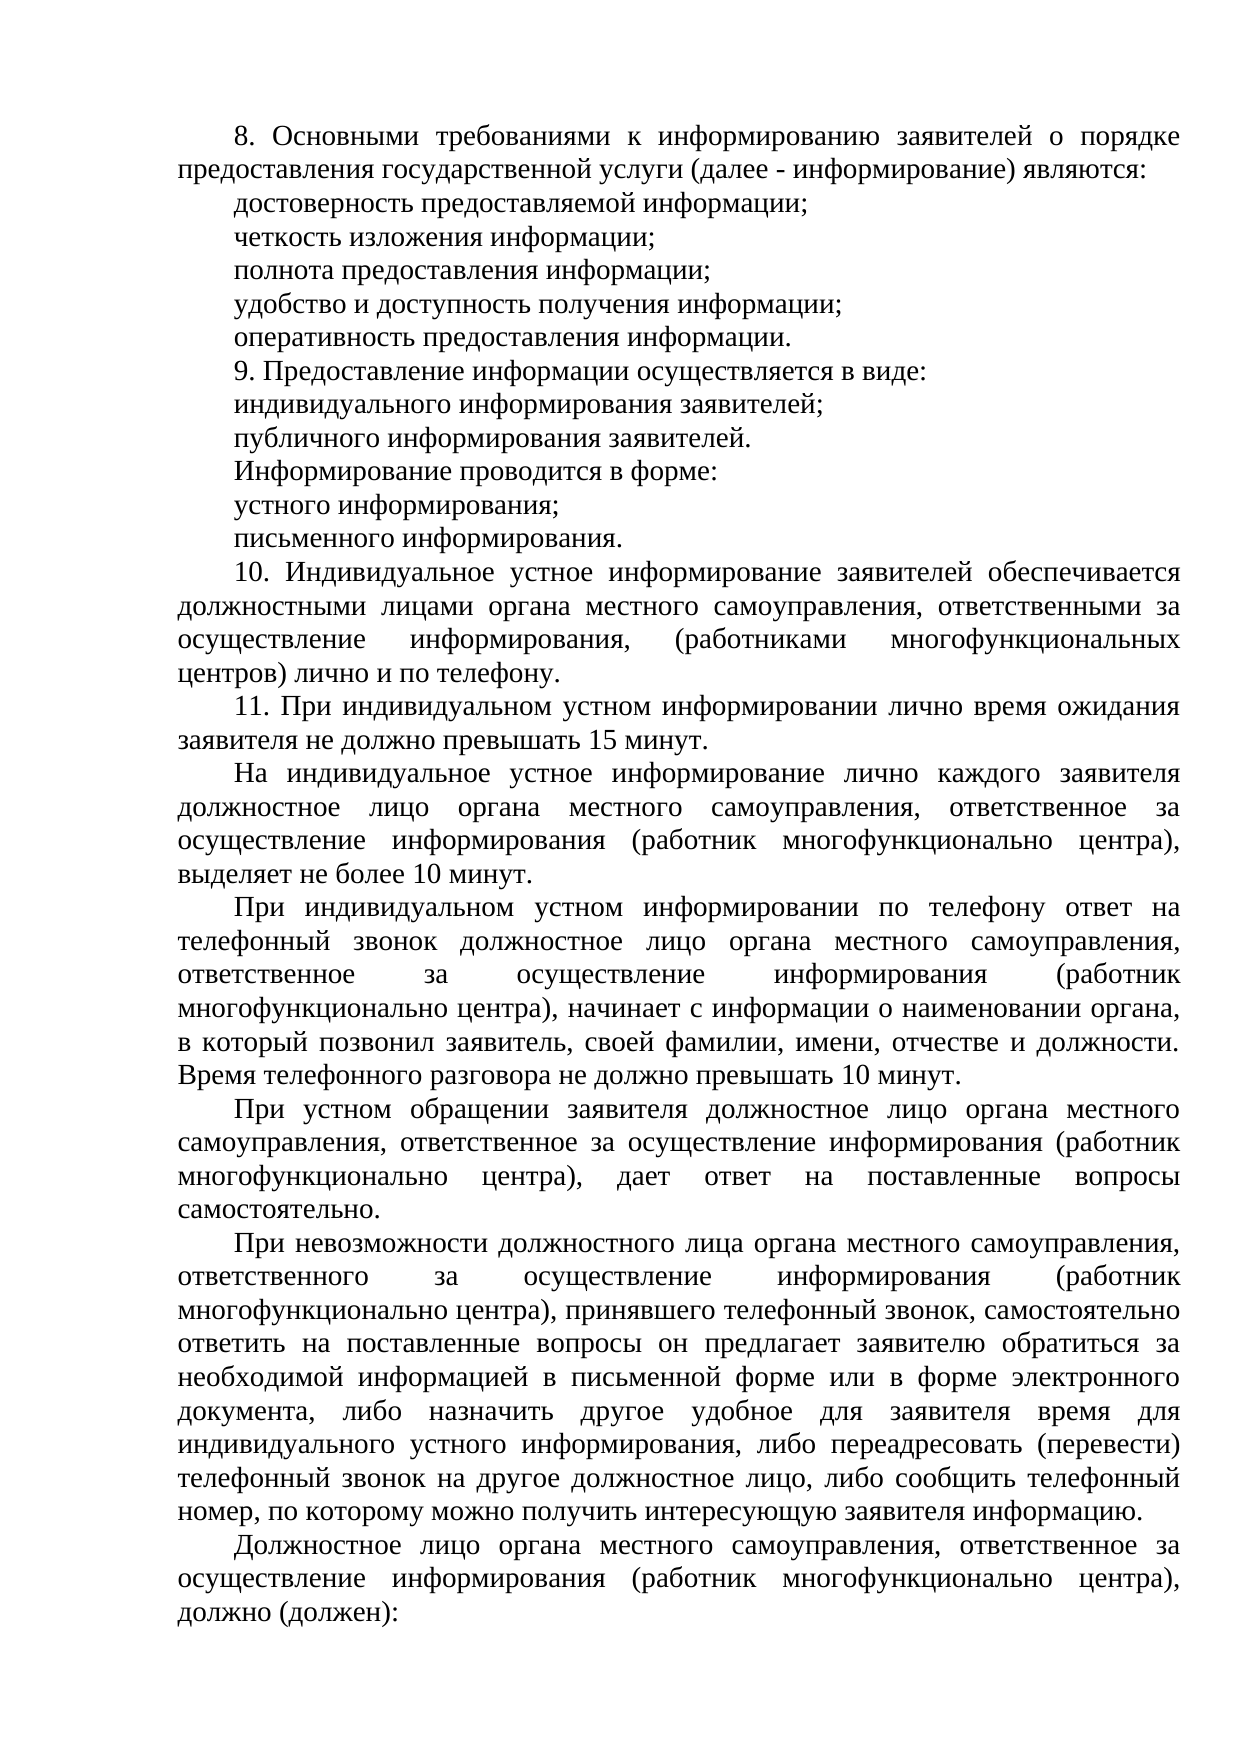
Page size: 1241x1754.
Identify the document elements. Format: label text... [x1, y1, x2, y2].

text полнота предоставления информации; [177, 252, 1181, 286]
text письменного информирования. [177, 521, 1181, 554]
text публичного информирования заявителей. [177, 420, 1181, 453]
text Информирование проводится в форме: [177, 453, 1181, 487]
text 8. Основными требованиями к информированию заявителей о порядке предоставления государственной услуги (далее - информирование) являются: [177, 118, 1181, 185]
text удобство и доступность получения информации; [177, 286, 1181, 319]
text 11. При индивидуальном устном информировании лично время ожидания заявителя не должно превышать 15 минут. [177, 688, 1181, 755]
text оперативность предоставления информации. [177, 319, 1181, 353]
text четкость изложения информации; [177, 219, 1181, 252]
text При устном обращении заявителя должностное лицо органа местного самоуправления, ответственное за осуществление информирования (работник многофункционально центра), дает ответ на поставленные вопросы самостоятельно. [177, 1091, 1181, 1225]
text 9. Предоставление информации осуществляется в виде: [177, 353, 1181, 386]
text 10. Индивидуальное устное информирование заявителей обеспечивается должностными лицами органа местного самоуправления, ответственными за осуществление информирования, (работниками многофункциональных центров) лично и по телефону. [177, 554, 1181, 688]
text При индивидуальном устном информировании по телефону ответ на телефонный звонок должностное лицо органа местного самоуправления, ответственное за осуществление информирования (работник многофункционально центра), начинает с информации о наименовании органа, в который позвонил заявитель, своей фамилии, имени, отчестве и должности. Время телефонного разговора не должно превышать 10 минут. [177, 889, 1181, 1091]
text При невозможности должностного лица органа местного самоуправления, ответственного за осуществление информирования (работник многофункционально центра), принявшего телефонный звонок, самостоятельно ответить на поставленные вопросы он предлагает заявителю обратиться за необходимой информацией в письменной форме или в форме электронного документа, либо назначить другое удобное для заявителя время для индивидуального устного информирования, либо переадресовать (перевести) телефонный звонок на другое должностное лицо, либо сообщить телефонный номер, по которому можно получить интересующую заявителя информацию. [177, 1225, 1181, 1527]
text Должностное лицо органа местного самоуправления, ответственное за осуществление информирования (работник многофункционально центра), должно (должен): [177, 1527, 1181, 1627]
text индивидуального информирования заявителей; [177, 386, 1181, 420]
text На индивидуальное устное информирование лично каждого заявителя должностное лицо органа местного самоуправления, ответственное за осуществление информирования (работник многофункционально центра), выделяет не более 10 минут. [177, 755, 1181, 889]
text устного информирования; [177, 487, 1181, 521]
text достоверность предоставляемой информации; [177, 185, 1181, 219]
